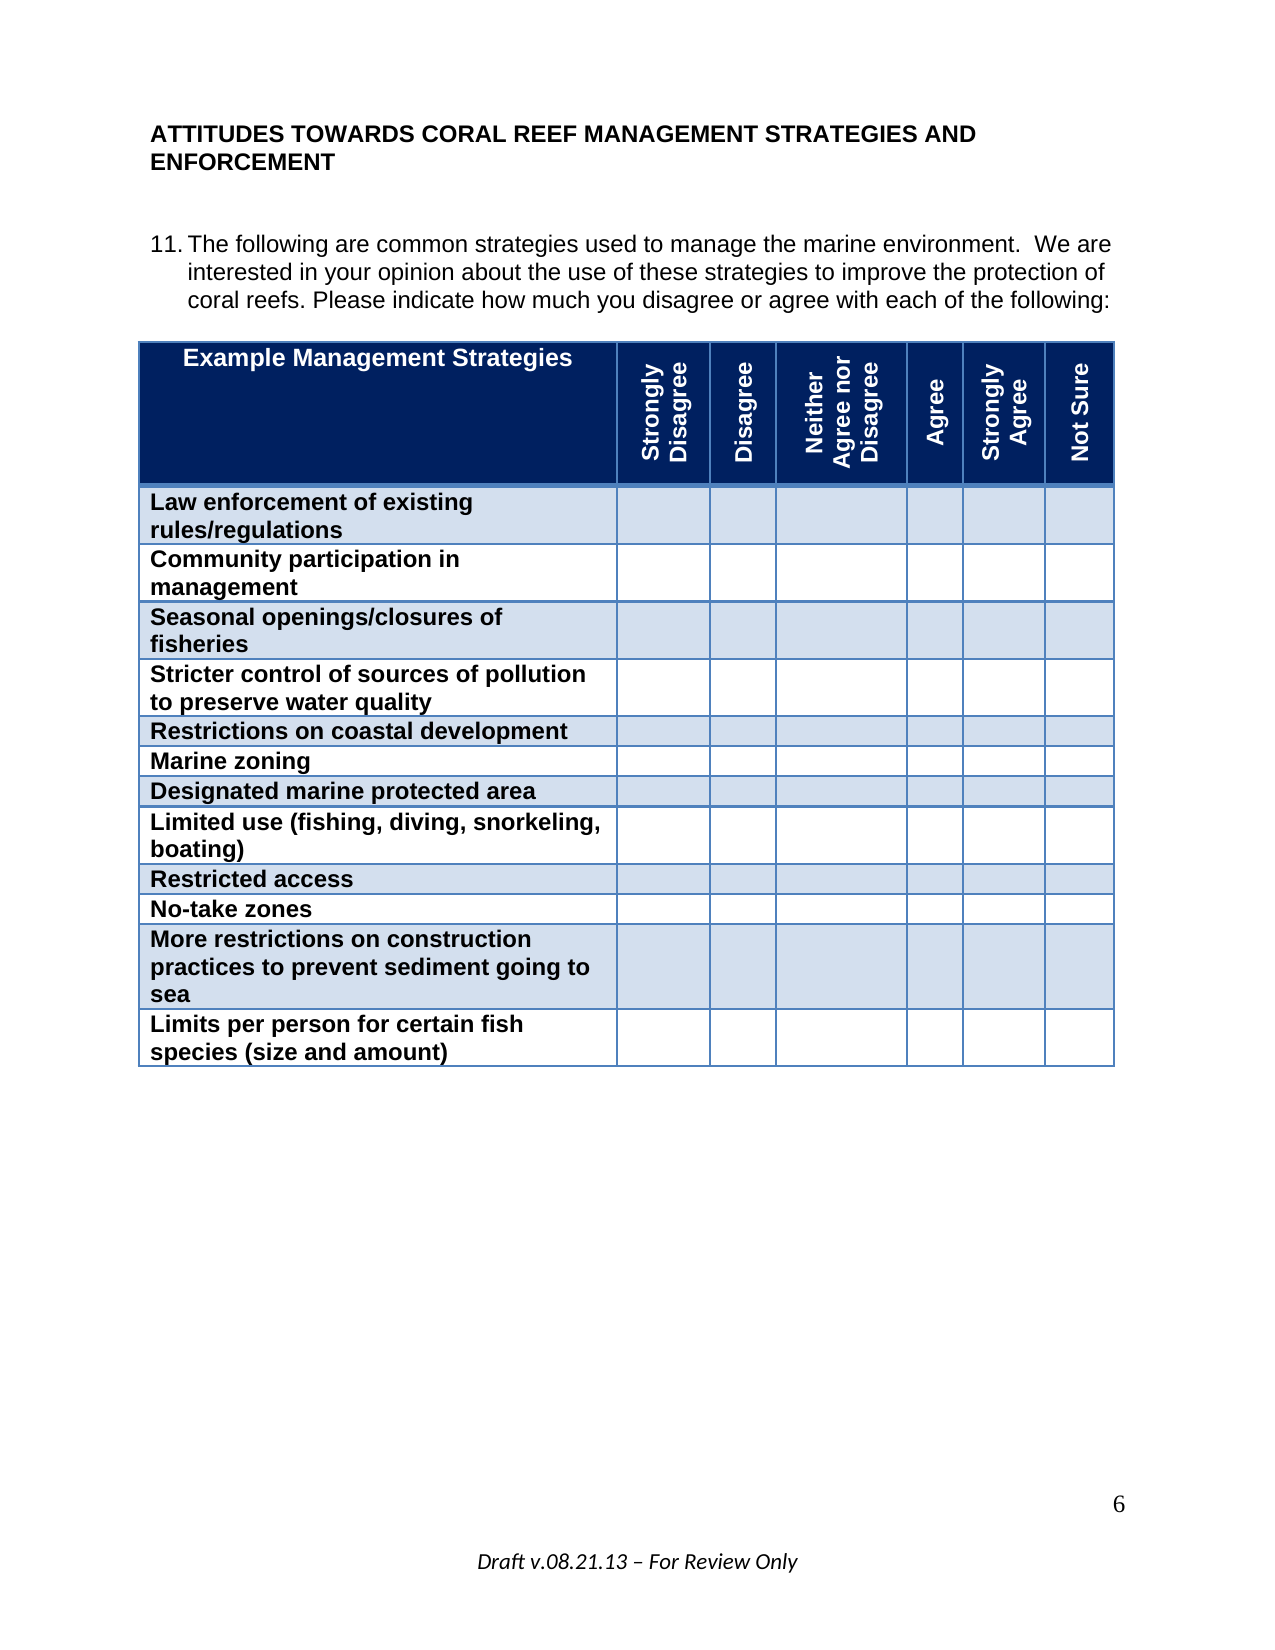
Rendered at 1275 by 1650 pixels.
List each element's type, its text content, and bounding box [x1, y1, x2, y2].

table_cell [711, 660, 775, 715]
table_cell [711, 925, 775, 1008]
table_cell [618, 488, 709, 543]
table_header Strongly Agree [964, 343, 1044, 483]
table_cell [908, 545, 962, 600]
table_cell [777, 777, 906, 805]
table_cell [908, 660, 962, 715]
table_cell [964, 545, 1044, 600]
table_cell [964, 603, 1044, 658]
table_cell Designated marine protected area [140, 777, 616, 805]
table_cell Marine zoning [140, 747, 616, 775]
table_cell [1046, 660, 1113, 715]
table_cell [964, 865, 1044, 893]
table_cell [908, 488, 962, 543]
table_cell [1046, 717, 1113, 745]
table_cell [908, 777, 962, 805]
table_header Neither Agree nor Disagree [777, 343, 906, 483]
table_cell [777, 925, 906, 1008]
table_cell [1046, 747, 1113, 775]
table_cell [711, 865, 775, 893]
table_cell Limits per person for certain fish species (size and amount) [140, 1010, 616, 1065]
table_cell [908, 895, 962, 923]
table_cell [777, 808, 906, 863]
table_cell [908, 865, 962, 893]
table_cell [1046, 925, 1113, 1008]
table_cell [964, 895, 1044, 923]
table_cell [711, 808, 775, 863]
table_cell [1046, 777, 1113, 805]
table_cell [618, 925, 709, 1008]
table_cell [777, 717, 906, 745]
table_cell [618, 865, 709, 893]
table_cell [777, 488, 906, 543]
table_cell Stricter control of sources of pollution to preserve water quality [140, 660, 616, 715]
table_cell [618, 808, 709, 863]
table_cell [964, 777, 1044, 805]
table_cell [618, 717, 709, 745]
table_cell [1046, 808, 1113, 863]
table_header Agree [908, 343, 962, 483]
table_cell [908, 747, 962, 775]
table_cell Law enforcement of existing rules/regulations [140, 488, 616, 543]
list The following are common strategies used to manage the marine environment. We are interested in your opinion about the use of these strategies to improve the protection of coral reefs. Please indicate how much you disagree or agree with each of the following: [150, 230, 1125, 313]
table_cell [964, 660, 1044, 715]
table_cell [964, 925, 1044, 1008]
table_cell [711, 1010, 775, 1065]
table_cell [618, 1010, 709, 1065]
table_cell [1046, 545, 1113, 600]
table_cell More restrictions on construction practices to prevent sediment going to sea [140, 925, 616, 1008]
table_cell Community participation in management [140, 545, 616, 600]
table_cell [777, 545, 906, 600]
table_cell [777, 895, 906, 923]
table_cell [908, 1010, 962, 1065]
table_cell [777, 747, 906, 775]
table_cell [908, 603, 962, 658]
table_cell Limited use (fishing, diving, snorkeling, boating) [140, 808, 616, 863]
table_cell [964, 717, 1044, 745]
table_cell [618, 660, 709, 715]
table_cell [964, 747, 1044, 775]
table_cell [777, 865, 906, 893]
table_cell Seasonal openings/closures of fisheries [140, 603, 616, 658]
table_cell [908, 925, 962, 1008]
table_cell [908, 717, 962, 745]
table_cell [964, 808, 1044, 863]
table_cell [711, 717, 775, 745]
table_cell Restrictions on coastal development [140, 717, 616, 745]
table_cell [1046, 488, 1113, 543]
table_cell [618, 603, 709, 658]
table_cell [711, 777, 775, 805]
table_header Strongly Disagree [618, 343, 709, 483]
table_cell [711, 545, 775, 600]
table_header Example Management Strategies [140, 343, 616, 483]
table_cell No-take zones [140, 895, 616, 923]
table_cell [711, 603, 775, 658]
table_cell [777, 660, 906, 715]
table_cell [1046, 603, 1113, 658]
table_cell [777, 603, 906, 658]
table_cell [618, 747, 709, 775]
table_header Disagree [711, 343, 775, 483]
table_cell [618, 545, 709, 600]
table_cell [1046, 1010, 1113, 1065]
table_cell [618, 777, 709, 805]
table_cell [1046, 865, 1113, 893]
table_cell [1046, 895, 1113, 923]
table_cell [711, 488, 775, 543]
table_cell [711, 747, 775, 775]
table_cell [908, 808, 962, 863]
table_cell [964, 1010, 1044, 1065]
table_cell [777, 1010, 906, 1065]
table_cell [711, 895, 775, 923]
table_cell [618, 895, 709, 923]
table_cell [964, 488, 1044, 543]
table_cell Restricted access [140, 865, 616, 893]
table_header Not Sure [1046, 343, 1113, 483]
